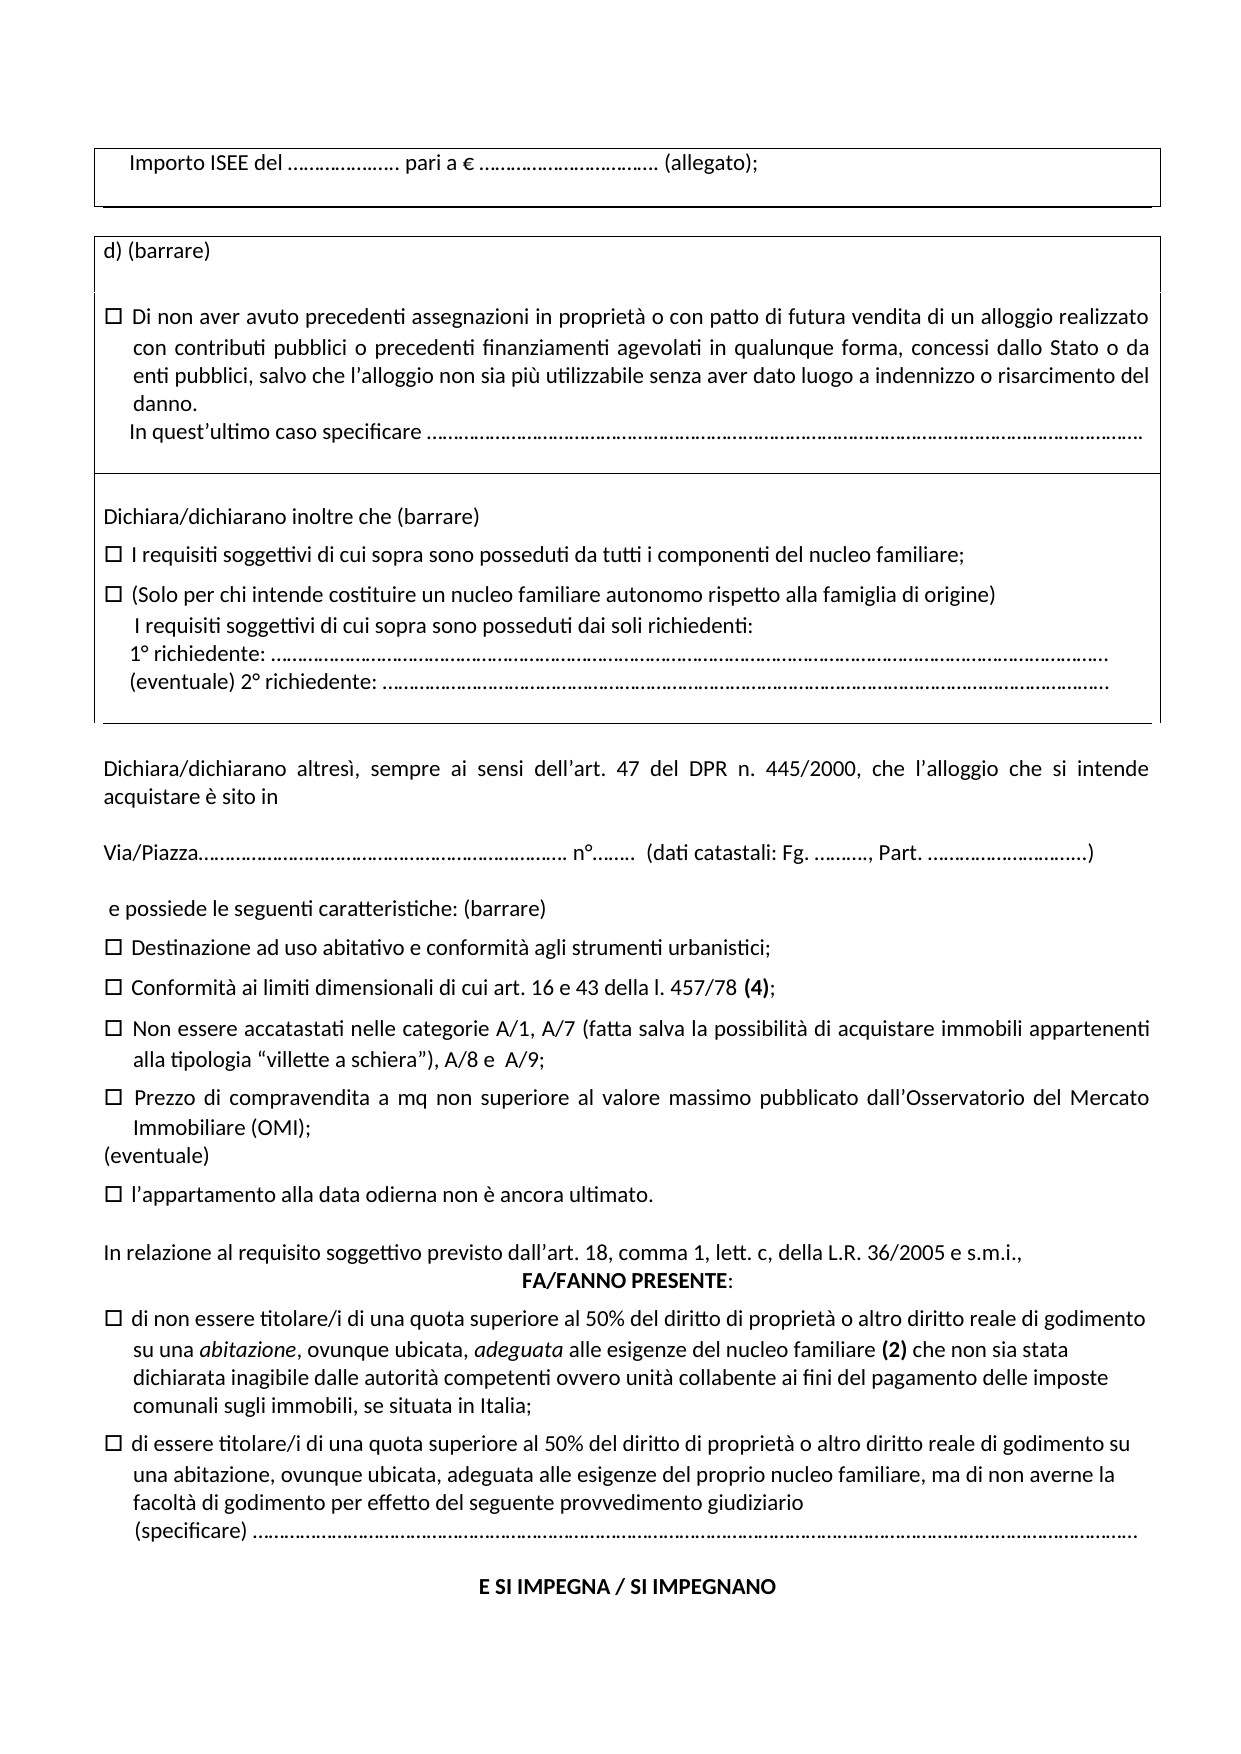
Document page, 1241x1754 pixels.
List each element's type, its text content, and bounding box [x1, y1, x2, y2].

text E SI IMPEGNA / SI IMPEGNANO [103, 1572, 1152, 1600]
text FA/FANNO PRESENTE: [103, 1266, 1152, 1294]
text 1° richiedente: …………………………………………………………………………………………………………………………………………… [95, 639, 1160, 667]
text e possiede le seguenti caratteristiche: (barrare) [103, 891, 1152, 923]
text □ Prezzo di compravendita a mq non superiore al valore massimo pubblicato dall’Osservatorio del Mercato Immobiliare (OMI); [103, 1073, 1152, 1142]
text Importo ISEE del …………….….. pari a € ……………………………. (allegato); [95, 149, 1160, 176]
text □ di non essere titolare/i di una quota superiore al 50% del diritto di proprietà o altro diritto reale di godimento su una abitazione, ovunque ubicata, adeguata alle esigenze del nucleo familiare (2) che non sia stata dichiarata inagibile dalle autorità competenti ovvero unità collabente ai fini del pagamento delle imposte comunali sugli immobili, se situata in Italia; [103, 1294, 1152, 1419]
text □ (Solo per chi intende costituire un nucleo familiare autonomo rispetto alla famiglia di origine) [95, 570, 1160, 611]
text □ Di non aver avuto precedenti assegnazioni in proprietà o con patto di futura vendita di un alloggio realizzato con contributi pubblici o precedenti finanziamenti agevolati in qualunque forma, concessi dallo Stato o da enti pubblici, salvo che l’alloggio non sia più utilizzabile senza aver dato luogo a indennizzo o risarcimento del danno. [95, 292, 1160, 417]
text □ Conformità ai limiti dimensionali di cui art. 16 e 43 della l. 457/78 (4); [103, 963, 1152, 1004]
text In quest’ultimo caso specificare ………………………………………………………………………………………………………………………. [95, 417, 1160, 445]
text □ Destinazione ad uso abitativo e conformità agli strumenti urbanistici; [103, 923, 1152, 963]
text Dichiara/dichiarano inoltre che (barrare) [95, 501, 1160, 529]
text (eventuale) 2° richiedente: ………………………………………………………………………………………………………………………… [95, 667, 1160, 695]
text Via/Piazza……………………………………………………………. n°…….. (dati catastali: Fg. ………., Part. ………………………...) [103, 835, 1152, 867]
text (eventuale) [103, 1142, 1152, 1169]
text □ Non essere accatastati nelle categorie A/1, A/7 (fatta salva la possibilità di acquistare immobili appartenenti alla tipologia “villette a schiera”), A/8 e A/9; [103, 1004, 1152, 1073]
text (specificare) …………………………………………………………………………………………………………………………………………………… [103, 1516, 1152, 1544]
text □ di essere titolare/i di una quota superiore al 50% del diritto di proprietà o altro diritto reale di godimento su una abitazione, ovunque ubicata, adeguata alle esigenze del proprio nucleo familiare, ma di non averne la facoltà di godimento per effetto del seguente provvedimento giudiziario [103, 1419, 1152, 1516]
text □ I requisiti soggettivi di cui sopra sono posseduti da tutti i componenti del nucleo familiare; [95, 529, 1160, 570]
text □ l’appartamento alla data odierna non è ancora ultimato. [103, 1169, 1152, 1210]
text In relazione al requisito soggettivo previsto dall’art. 18, comma 1, lett. c, della L.R. 36/2005 e s.m.i., [103, 1238, 1152, 1266]
text I requisiti soggettivi di cui sopra sono posseduti dai soli richiedenti: [95, 611, 1160, 639]
text Dichiara/dichiarano altresì, sempre ai sensi dell’art. 47 del DPR n. 445/2000, che l’alloggio che si intende acquistare è sito in [103, 751, 1152, 811]
text d) (barrare) [95, 237, 1160, 264]
